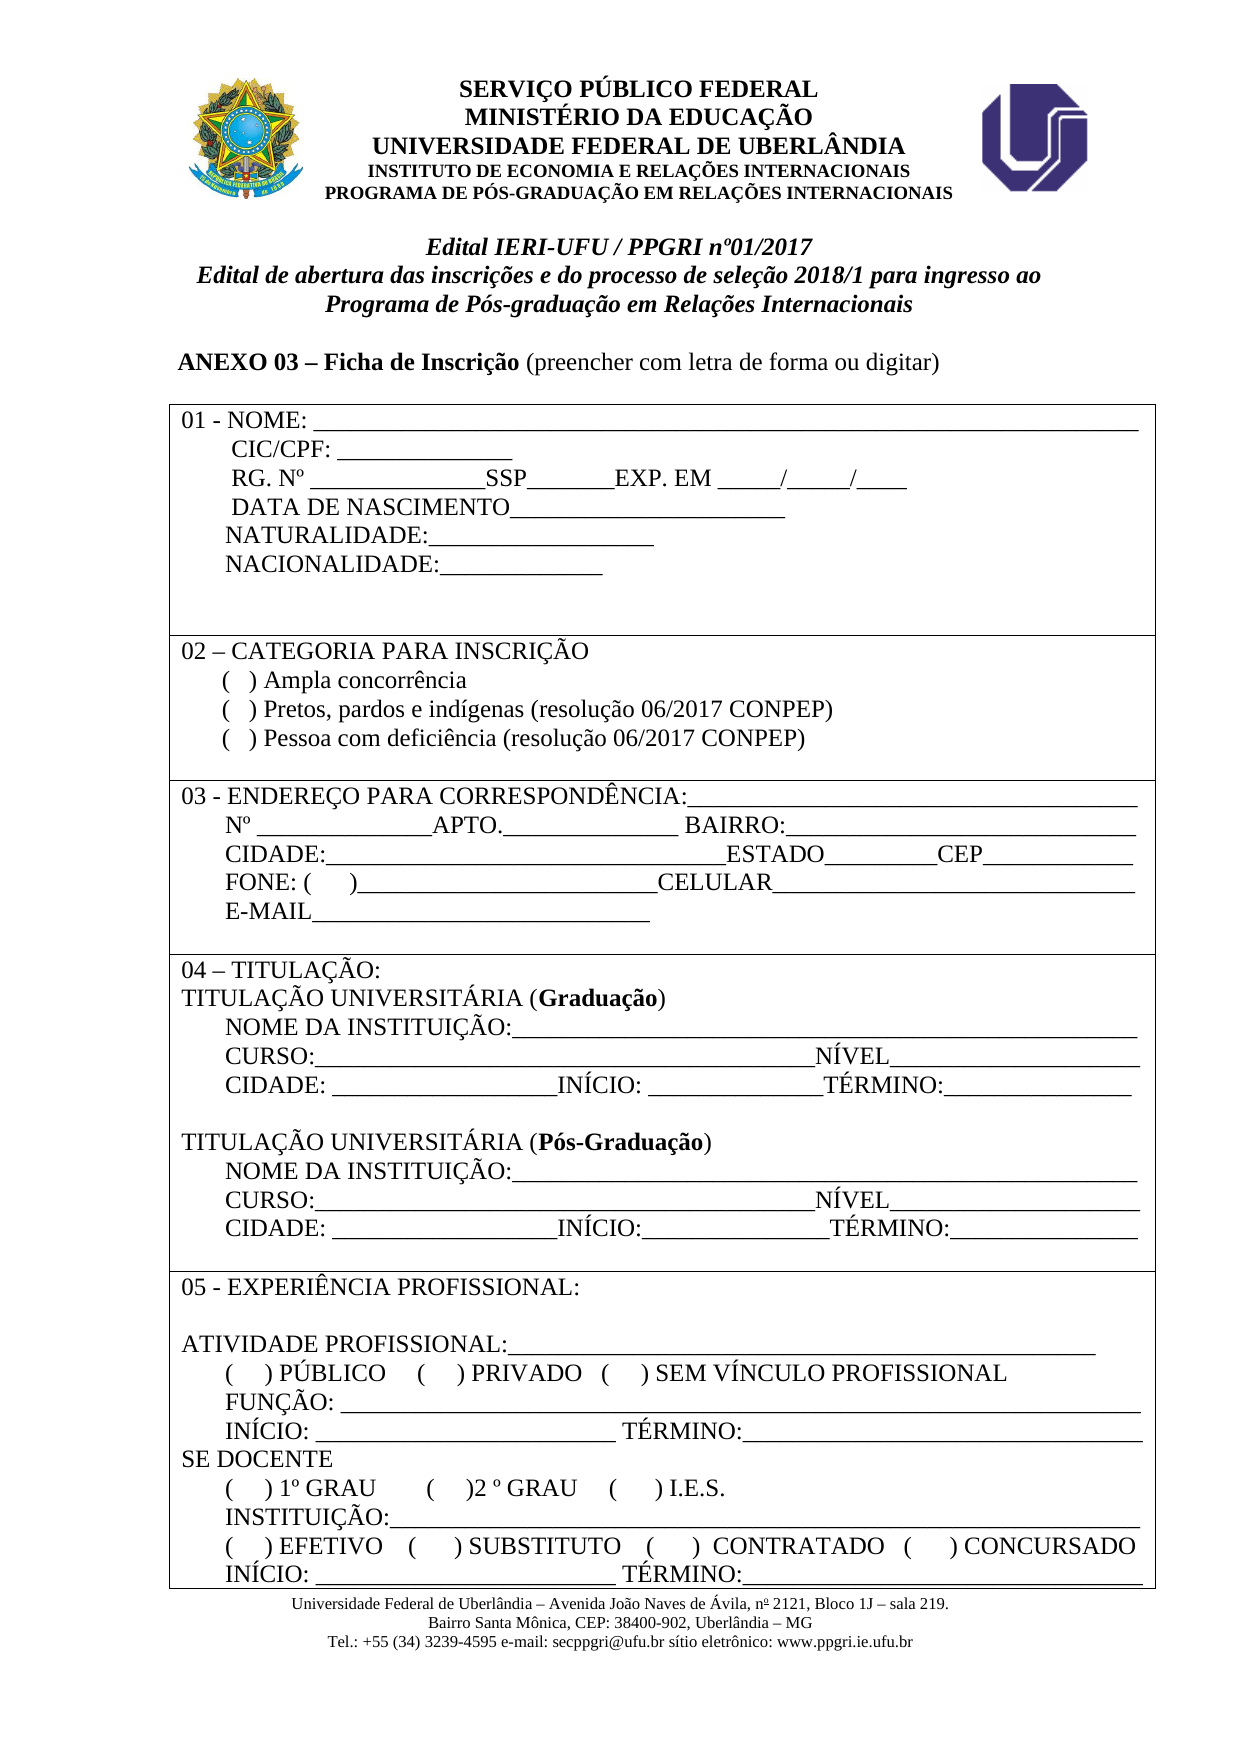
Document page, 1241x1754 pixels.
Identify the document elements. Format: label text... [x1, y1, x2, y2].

picture [982, 84, 1089, 193]
table_cell 04 – TITULAÇÃO: TITULAÇÃO UNIVERSITÁRIA (Graduação) NOME DA INSTITUIÇÃO:__________________________________________________ CURSO:________________________________________NÍVEL____________________ CIDADE: __________________INÍCIO: ______________TÉRMINO:_______________ TITULAÇÃO UNIVERSITÁRIA (Pós-Graduação) NOME DA INSTITUIÇÃO:__________________________________________________ CURSO:________________________________________NÍVEL____________________ CIDADE: __________________INÍCIO:_______________TÉRMINO:_______________ [170, 955, 1155, 1271]
subtitle Edital IERI-UFU / PPGRI nº01/2017 [177, 232, 1063, 261]
table_cell 03 - ENDEREÇO PARA CORRESPONDÊNCIA:____________________________________ Nº ______________APTO.______________ BAIRRO:____________________________ CIDADE:________________________________ESTADO_________CEP____________ FONE: ( )________________________CELULAR_____________________________ E-MAIL___________________________ [170, 781, 1155, 954]
table_cell 05 - EXPERIÊNCIA PROFISSIONAL: ATIVIDADE PROFISSIONAL:_______________________________________________ ( ) PÚBLICO ( ) PRIVADO ( ) SEM VÍNCULO PROFISSIONAL FUNÇÃO: ________________________________________________________________ INÍCIO: ________________________ TÉRMINO:________________________________ SE DOCENTE ( ) 1º GRAU ( )2 º GRAU ( ) I.E.S. INSTITUIÇÃO:____________________________________________________________ ( ) EFETIVO ( ) SUBSTITUTO ( ) CONTRATADO ( ) CONCURSADO INÍCIO: ________________________ TÉRMINO:________________________________ [170, 1272, 1155, 1588]
subtitle Edital de abertura das inscrições e do processo de seleção 2018/1 para ingresso ao Programa de Pós-graduação em Relações Internacionais [177, 261, 1063, 318]
text ANEXO 03 – Ficha de Inscrição (preencher com letra de forma ou digitar) [177, 347, 1019, 376]
picture [188, 78, 303, 199]
table_cell 02 – CATEGORIA PARA INSCRIÇÃO ( ) Ampla concorrência ( ) Pretos, pardos e indígenas (resolução 06/2017 CONPEP) ( ) Pessoa com deficiência (resolução 06/2017 CONPEP) [170, 636, 1155, 780]
table_header 01 - NOME: __________________________________________________________________ CIC/CPF: ______________ RG. Nº ______________SSP_______EXP. EM _____/_____/____ DATA DE NASCIMENTO______________________ NATURALIDADE:__________________ NACIONALIDADE:_____________ [170, 405, 1155, 635]
